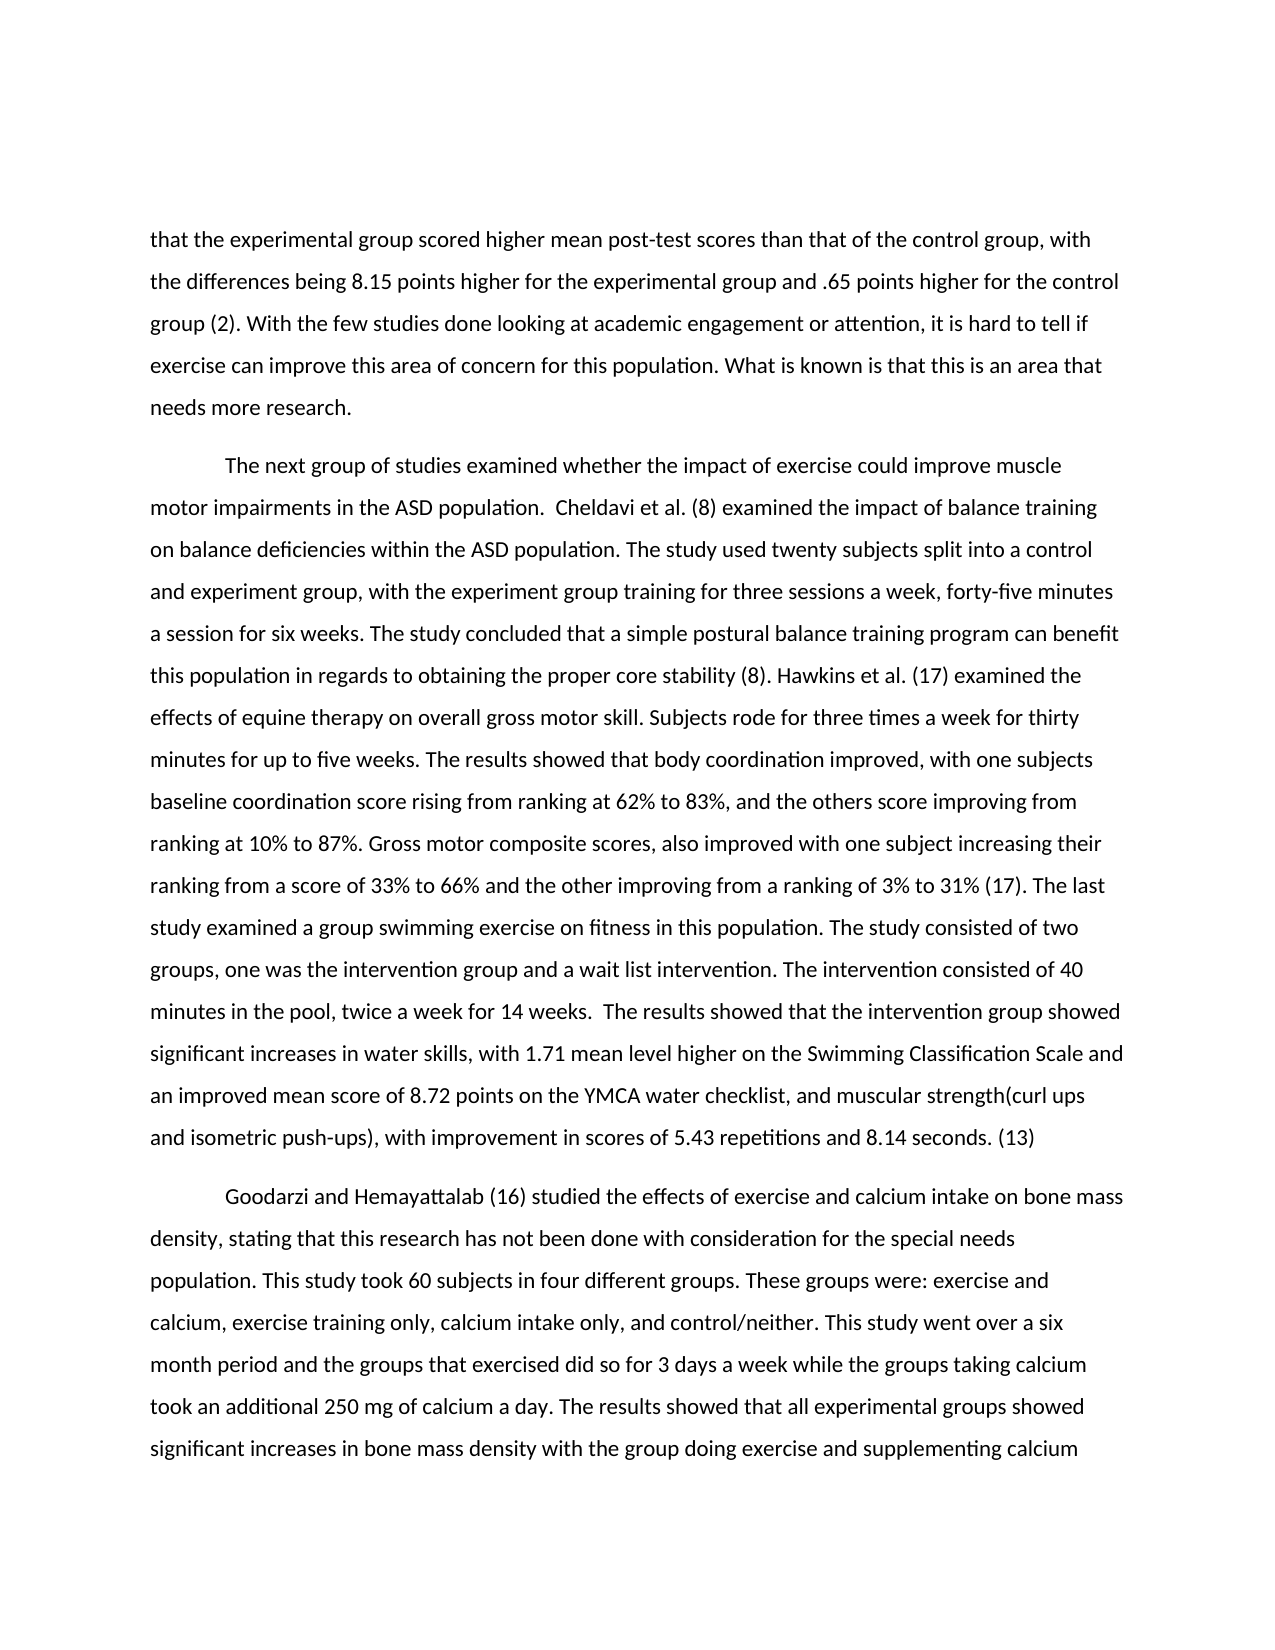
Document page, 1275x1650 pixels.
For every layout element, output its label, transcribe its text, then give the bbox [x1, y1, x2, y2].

text The next group of studies examined whether the impact of exercise could improve muscle motor impairments in the ASD population. Cheldavi et al. (8) examined the impact of balance training on balance deficiencies within the ASD population. The study used twenty subjects split into a control and experiment group, with the experiment group training for three sessions a week, forty-five minutes a session for six weeks. The study concluded that a simple postural balance training program can benefit this population in regards to obtaining the proper core stability (8). Hawkins et al. (17) examined the effects of equine therapy on overall gross motor skill. Subjects rode for three times a week for thirty minutes for up to five weeks. The results showed that body coordination improved, with one subjects baseline coordination score rising from ranking at 62% to 83%, and the others score improving from ranking at 10% to 87%. Gross motor composite scores, also improved with one subject increasing their ranking from a score of 33% to 66% and the other improving from a ranking of 3% to 31% (17). The last study examined a group swimming exercise on fitness in this population. The study consisted of two groups, one was the intervention group and a wait list intervention. The intervention consisted of 40 minutes in the pool, twice a week for 14 weeks. The results showed that the intervention group showed significant increases in water skills, with 1.71 mean level higher on the Swimming Classification Scale and an improved mean score of 8.72 points on the YMCA water checklist, and muscular strength(curl ups and isometric push-ups), with improvement in scores of 5.43 repetitions and 8.14 seconds. (13) [150, 452, 1125, 1151]
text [150, 1182, 1125, 1462]
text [150, 225, 1125, 421]
